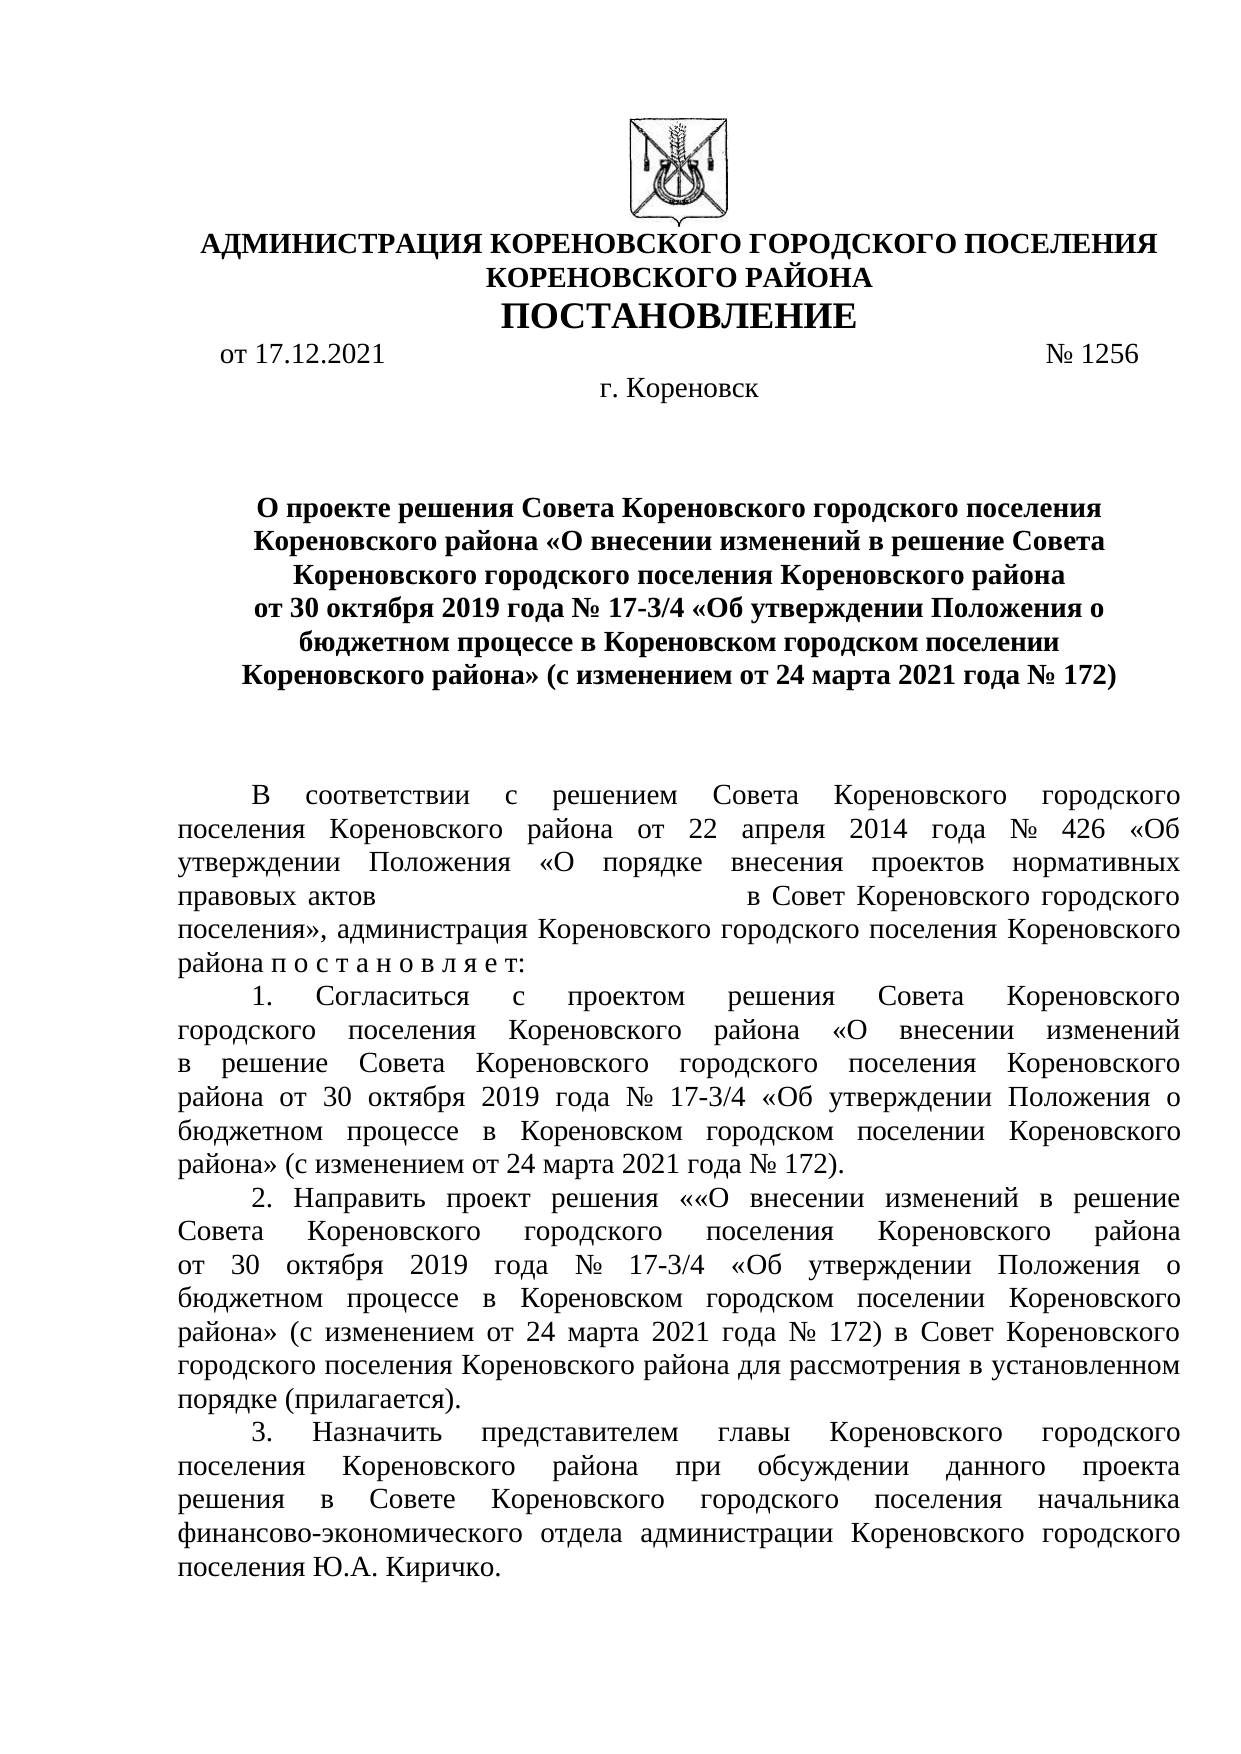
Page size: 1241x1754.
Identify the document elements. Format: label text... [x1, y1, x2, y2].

text Кореновского района» (с изменением от 24 марта 2021 года № 172) [177, 657, 1181, 691]
text ПОСТАНОВЛЕНИЕ [177, 293, 1181, 336]
text от 30 октября 2019 года № 17-3/4 «Об утверждении Положения о бюджетном процессе в Кореновском городском поселении [177, 590, 1181, 657]
text 1. Согласиться с проектом решения Совета Кореновского городского поселения Кореновского района «О внесении изменений в решение Совета Кореновского городского поселения Кореновского района от 30 октября 2019 года № 17-3/4 «Об утверждении Положения о бюджетном процессе в Кореновском городском поселении Кореновского района» (с изменением от 24 марта 2021 года № 172). [177, 978, 1181, 1180]
text О проекте решения Совета Кореновского городского поселения Кореновского района «О внесении изменений в решение Совета Кореновского городского поселения Кореновского района [177, 490, 1181, 590]
text В соответствии с решением Совета Кореновского городского поселения Кореновского района от 22 апреля 2014 года № 426 «Об утверждении Положения «О порядке внесения проектов нормативных правовых актов в Совет Кореновского городского поселения», администрация Кореновского городского поселения Кореновского района п о с т а н о в л я е т: [177, 777, 1181, 978]
text г. Кореновск [177, 370, 1181, 403]
text 2. Направить проект решения ««О внесении изменений в решение Совета Кореновского городского поселения Кореновского района от 30 октября 2019 года № 17-3/4 «Об утверждении Положения о бюджетном процессе в Кореновском городском поселении Кореновского района» (с изменением от 24 марта 2021 года № 172) в Совет Кореновского городского поселения Кореновского района для рассмотрения в установленном порядке (прилагается). [177, 1180, 1181, 1414]
text АДМИНИСТРАЦИЯ КОРЕНОВСКОГО ГОРОДСКОГО ПОСЕЛЕНИЯ [177, 226, 1181, 260]
text 3. Назначить представителем главы Кореновского городского поселения Кореновского района при обсуждении данного проекта решения в Совете Кореновского городского поселения начальника финансово-экономического отдела администрации Кореновского городского поселения Ю.А. Киричко. [177, 1414, 1181, 1582]
picture [629, 118, 729, 227]
text от 17.12.2021 № 1256 [177, 336, 1181, 370]
text КОРЕНОВСКОГО РАЙОНА [177, 260, 1181, 293]
